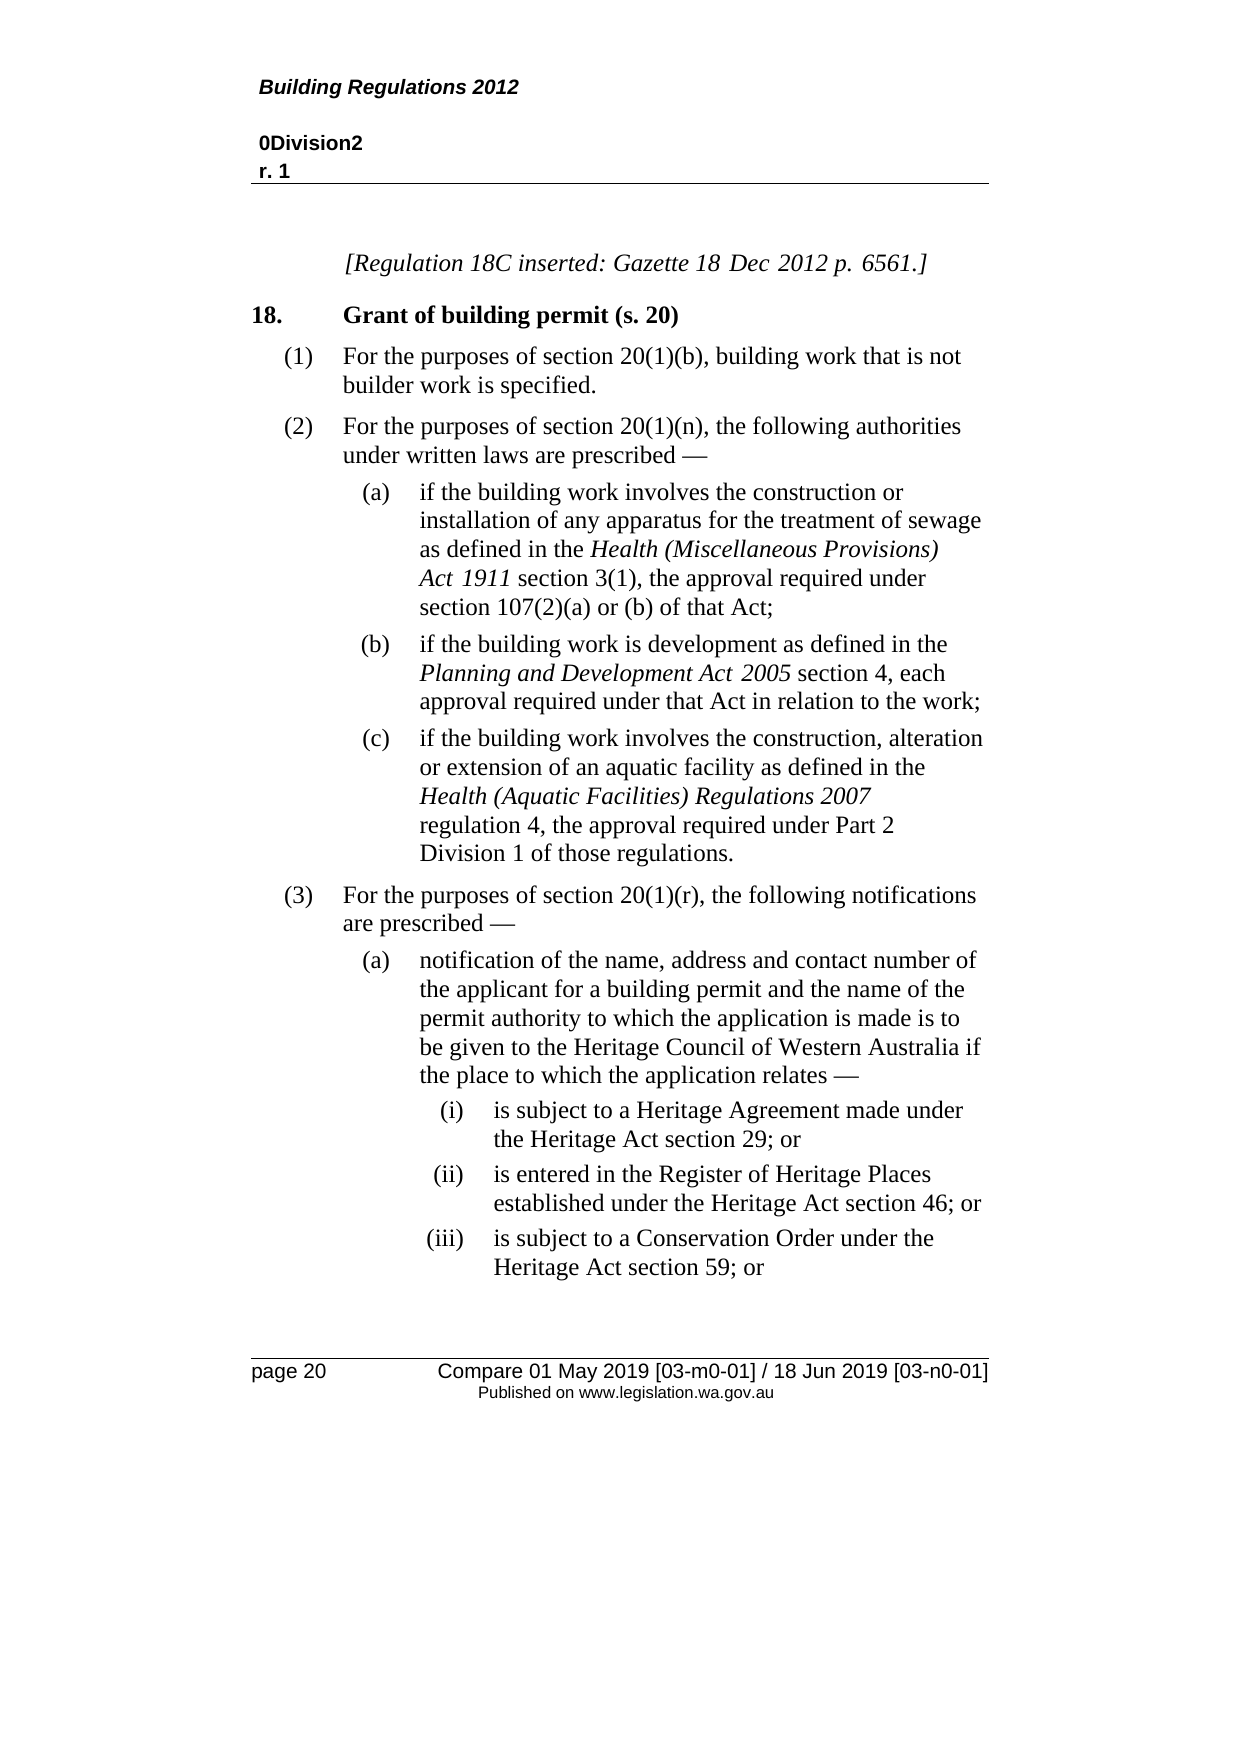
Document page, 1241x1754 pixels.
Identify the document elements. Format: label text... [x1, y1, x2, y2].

text (1) For the purposes of section 20(1)(b), building work that is not builder work is specified. [251, 341, 989, 398]
text (3) For the purposes of section 20(1)(r), the following notifications are prescribed — [251, 880, 989, 937]
text (a) notification of the name, address and contact number of the applicant for a building permit and the name of the permit authority to which the application is made is to be given to the Heritage Council of Western Australia if the place to which the application relates — [251, 946, 989, 1089]
text (a) if the building work involves the construction or installation of any apparatus for the treatment of sewage as defined in the Health (Miscellaneous Provisions) Act 1911 section 3(1), the approval required under section 107(2)(a) or (b) of that Act; [251, 477, 989, 621]
text (b) if the building work is development as defined in the Planning and Development Act 2005 section 4, each approval required under that Act in relation to the work; [251, 629, 989, 715]
text (c) if the building work involves the construction, alteration or extension of an aquatic facility as defined in the Health (Aquatic Facilities) Regulations 2007 regulation 4, the approval required under Part 2 Division 1 of those regulations. [251, 723, 989, 867]
text (2) For the purposes of section 20(1)(n), the following authorities under written laws are prescribed — [251, 411, 989, 468]
text (i) is subject to a Heritage Agreement made under the Heritage Act section 29; or [251, 1096, 989, 1153]
text (ii) is entered in the Register of Heritage Places established under the Heritage Act section 46; or [251, 1159, 989, 1217]
text [Regulation 18C inserted: Gazette 18 Dec 2012 p. 6561.] [251, 248, 989, 277]
subtitle 18. Grant of building permit (s. 20) [251, 300, 989, 328]
text (iii) is subject to a Conservation Order under the Heritage Act section 59; or [251, 1223, 989, 1281]
